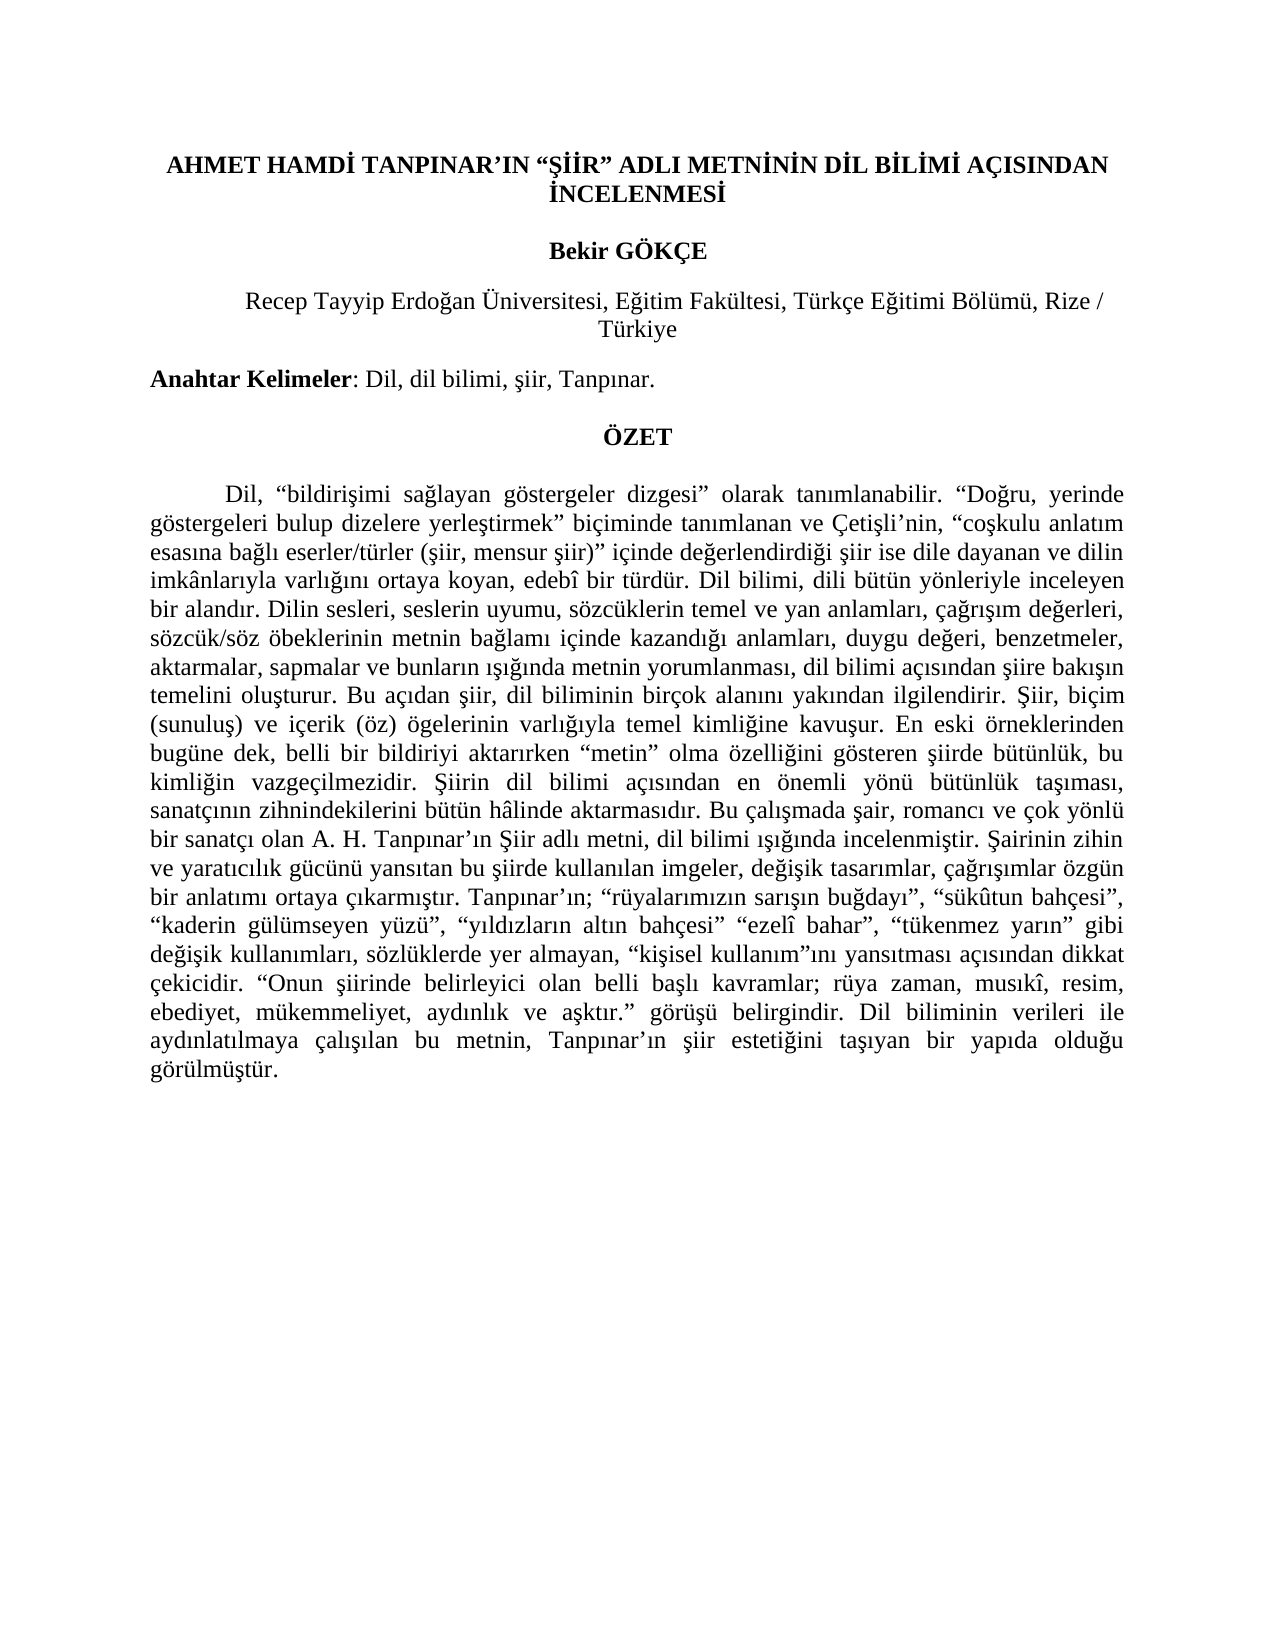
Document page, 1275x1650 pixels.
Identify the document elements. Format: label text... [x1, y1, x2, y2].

text ÖZET [150, 422, 1125, 450]
text Recep Tayyip Erdoğan Üniversitesi, Eğitim Fakültesi, Türkçe Eğitimi Bölümü, Rize / Türkiye [150, 286, 1125, 343]
text Bekir GÖKÇE [150, 236, 1125, 265]
text Dil, “bildirişimi sağlayan göstergeler dizgesi” olarak tanımlanabilir. “Doğru, yerinde göstergeleri bulup dizelere yerleştirmek” biçiminde tanımlanan ve Çetişli’nin, “coşkulu anlatım esasına bağlı eserler/türler (şiir, mensur şiir)” içinde değerlendirdiği şiir ise dile dayanan ve dilin imkânlarıyla varlığını ortaya koyan, edebî bir türdür. Dil bilimi, dili bütün yönleriyle inceleyen bir alandır. Dilin sesleri, seslerin uyumu, sözcüklerin temel ve yan anlamları, çağrışım değerleri, sözcük/söz öbeklerinin metnin bağlamı içinde kazandığı anlamları, duygu değeri, benzetmeler, aktarmalar, sapmalar ve bunların ışığında metnin yorumlanması, dil bilimi açısından şiire bakışın temelini oluşturur. Bu açıdan şiir, dil biliminin birçok alanını yakından ilgilendirir. Şiir, biçim (sunuluş) ve içerik (öz) ögelerinin varlığıyla temel kimliğine kavuşur. En eski örneklerinden bugüne dek, belli bir bildiriyi aktarırken “metin” olma özelliğini gösteren şiirde bütünlük, bu kimliğin vazgeçilmezidir. Şiirin dil bilimi açısından en önemli yönü bütünlük taşıması, sanatçının zihnindekilerini bütün hâlinde aktarmasıdır. Bu çalışmada şair, romancı ve çok yönlü bir sanatçı olan A. H. Tanpınar’ın Şiir adlı metni, dil bilimi ışığında incelenmiştir. Şairinin zihin ve yaratıcılık gücünü yansıtan bu şiirde kullanılan imgeler, değişik tasarımlar, çağrışımlar özgün bir anlatımı ortaya çıkarmıştır. Tanpınar’ın; “rüyalarımızın sarışın buğdayı”, “sükûtun bahçesi”, “kaderin gülümseyen yüzü”, “yıldızların altın bahçesi” “ezelî bahar”, “tükenmez yarın” gibi değişik kullanımları, sözlüklerde yer almayan, “kişisel kullanım”ını yansıtması açısından dikkat çekicidir. “Onun şiirinde belirleyici olan belli başlı kavramlar; rüya zaman, musıkî, resim, ebediyet, mükemmeliyet, aydınlık ve aşktır.” görüşü belirgindir. Dil biliminin verileri ile aydınlatılmaya çalışılan bu metnin, Tanpınar’ın şiir estetiğini taşıyan bir yapıda olduğu görülmüştür. [150, 479, 1125, 1083]
text AHMET HAMDİ TANPINAR’IN “ŞİİR” ADLI METNİNİN DİL BİLİMİ AÇISINDAN İNCELENMESİ [150, 150, 1125, 207]
text Anahtar Kelimeler: Dil, dil bilimi, şiir, Tanpınar. [150, 364, 1125, 393]
